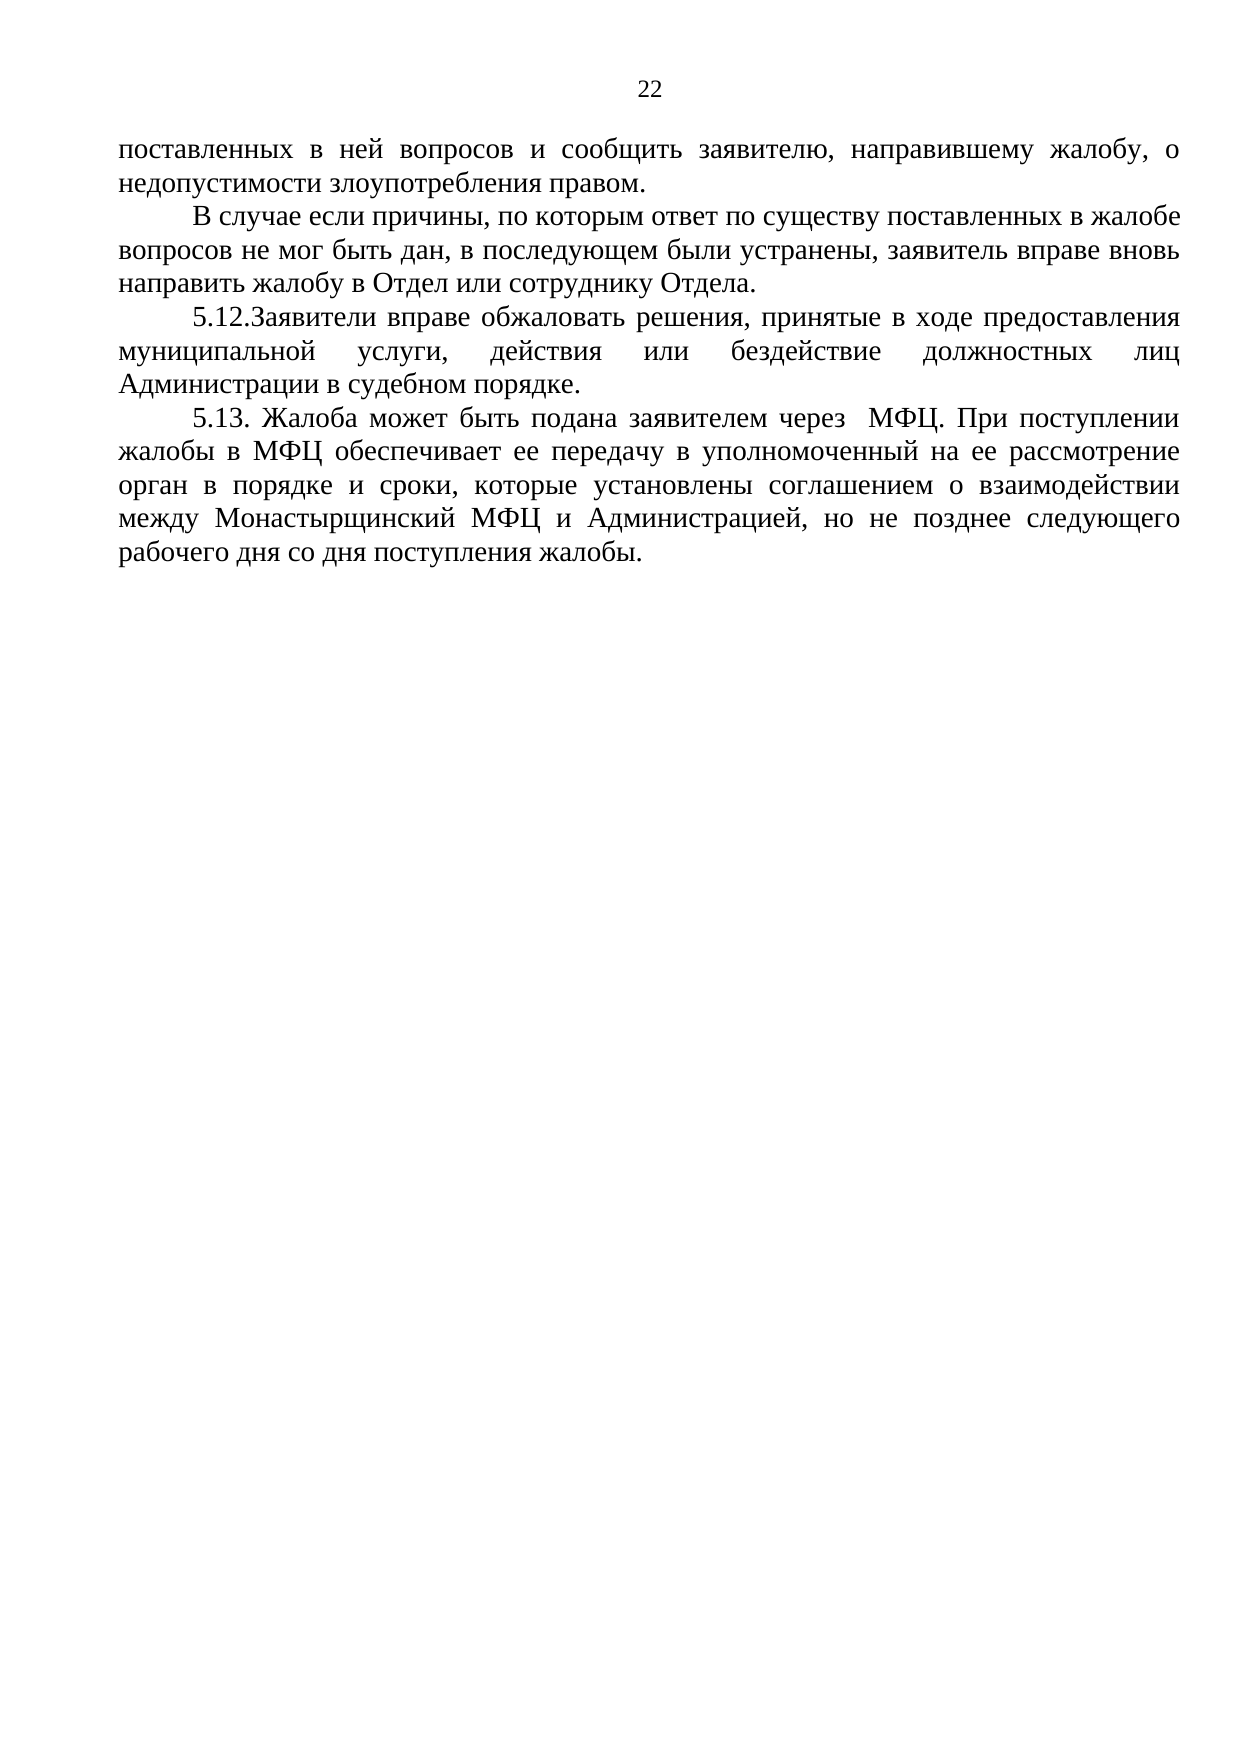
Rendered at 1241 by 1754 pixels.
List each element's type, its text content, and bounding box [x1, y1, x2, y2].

text 5.12.Заявители вправе обжаловать решения, принятые в ходе предоставления муниципальной услуги, действия или бездействие должностных лиц Администрации в судебном порядке. [118, 299, 1181, 400]
text В случае если причины, по которым ответ по существу поставленных в жалобе вопросов не мог быть дан, в последующем были устранены, заявитель вправе вновь направить жалобу в Отдел или сотруднику Отдела. [118, 198, 1181, 299]
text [118, 131, 1181, 198]
text 5.13. Жалоба может быть подана заявителем через МФЦ. При поступлении жалобы в МФЦ обеспечивает ее передачу в уполномоченный на ее рассмотрение орган в порядке и сроки, которые установлены соглашением о взаимодействии между Монастырщинский МФЦ и Администрацией, но не позднее следующего рабочего дня со дня поступления жалобы. [118, 400, 1181, 567]
